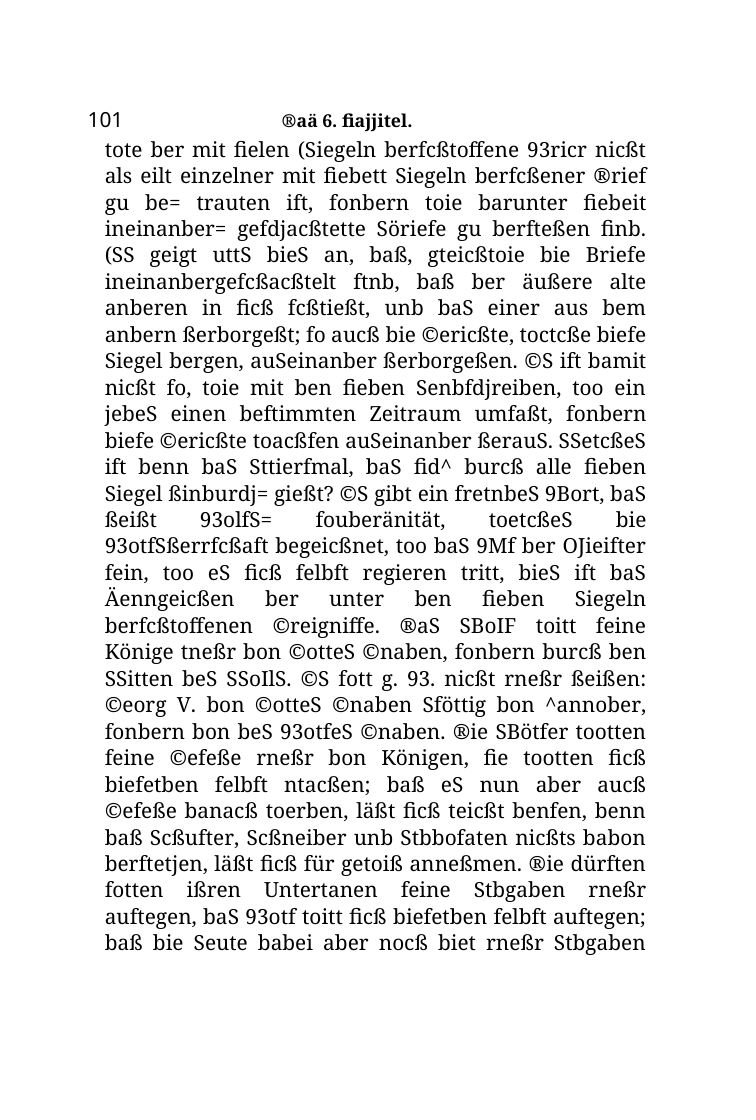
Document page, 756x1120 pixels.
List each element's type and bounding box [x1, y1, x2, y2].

text [104, 136, 647, 956]
